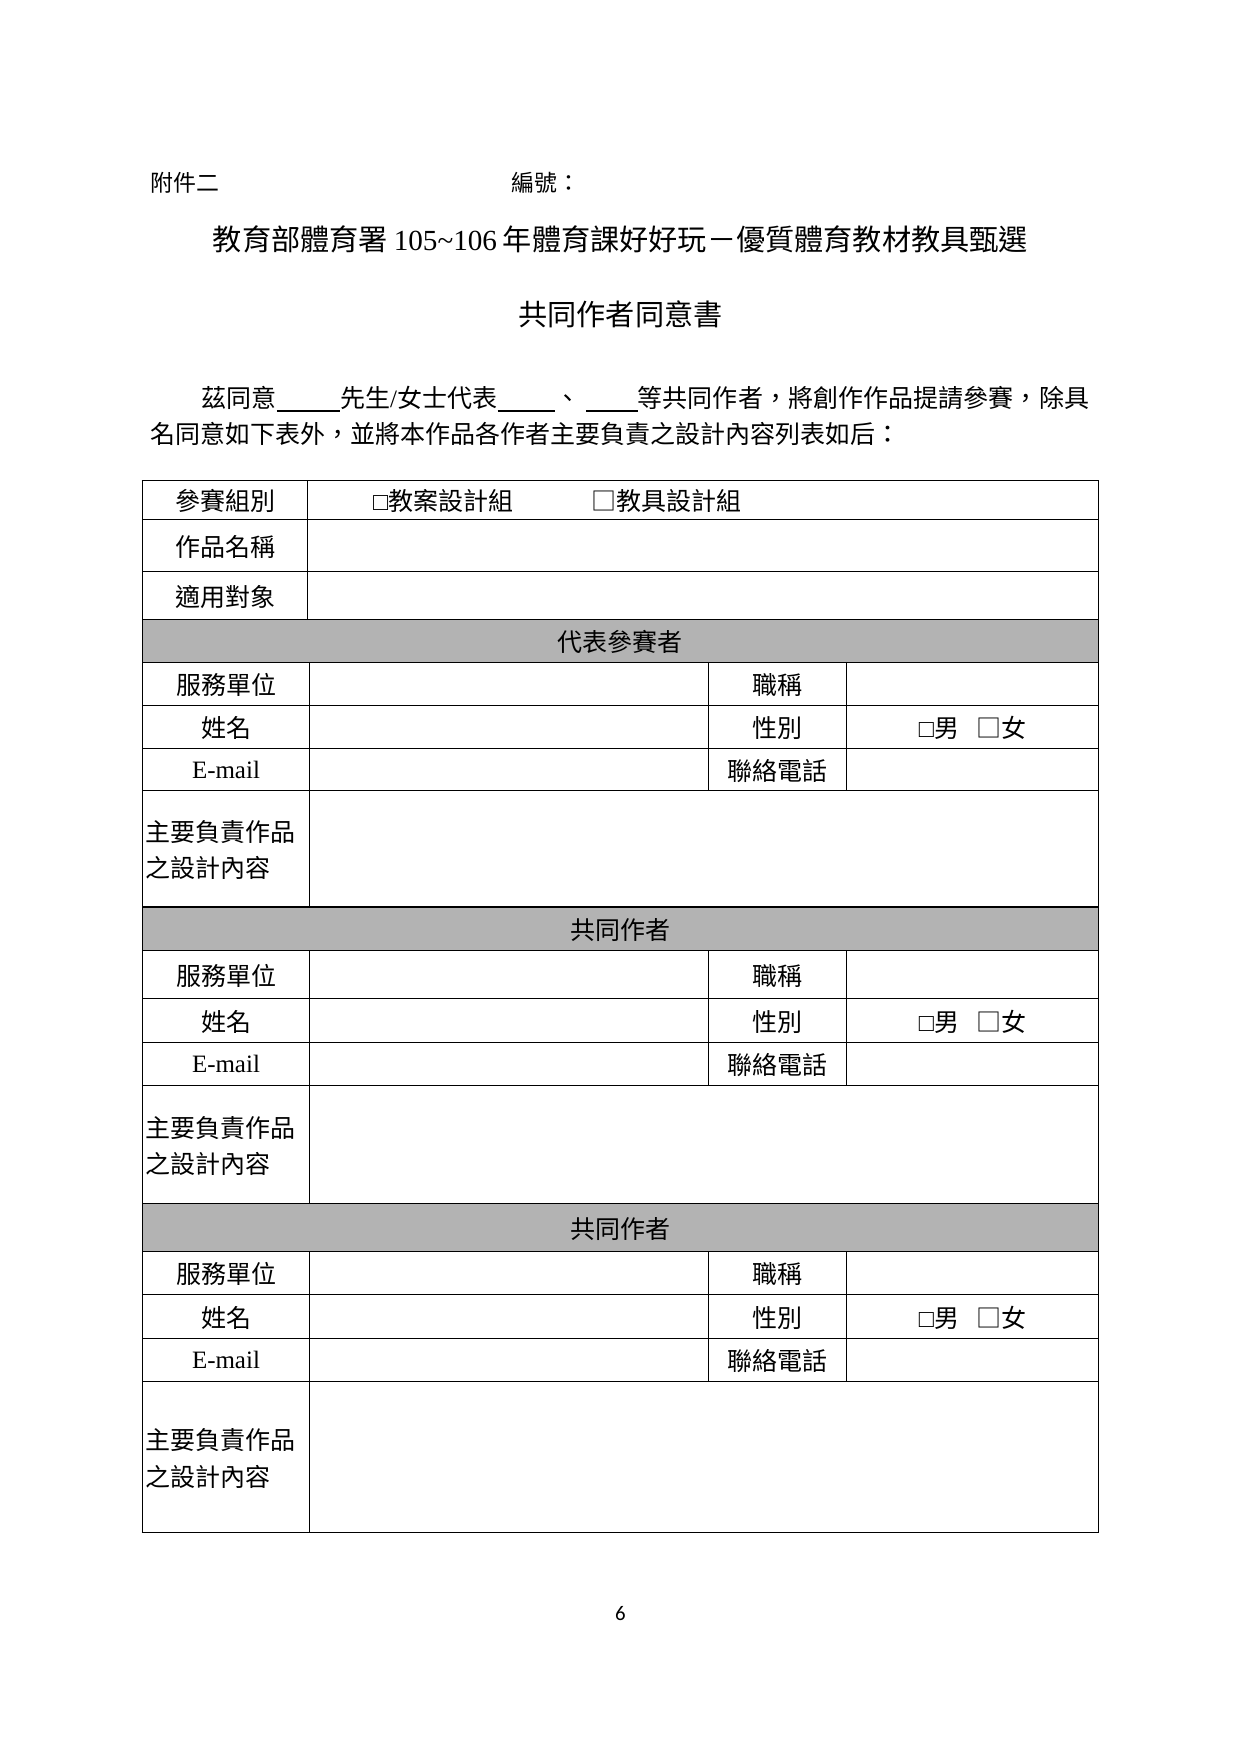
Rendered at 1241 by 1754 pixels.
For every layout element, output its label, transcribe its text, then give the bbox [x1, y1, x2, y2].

table_cell 適用對象 [143, 572, 307, 619]
table_cell [310, 999, 708, 1042]
table_cell [310, 1382, 1098, 1532]
table_cell [308, 520, 1098, 571]
table_cell [310, 951, 708, 998]
table_cell 作品名稱 [143, 520, 307, 571]
table_cell E-mail [143, 1043, 309, 1085]
table_header 參賽組別 [143, 481, 307, 518]
text 教育部體育署105~106年體育課好好玩－優質體育教材教具甄選 [150, 200, 1090, 275]
table_cell [847, 749, 1098, 790]
table_cell 性別 [709, 706, 846, 747]
table_cell 性別 [709, 1295, 846, 1338]
table_cell [310, 663, 708, 705]
table_cell [310, 1339, 708, 1381]
table_cell 共同作者 [143, 1204, 1098, 1251]
table_cell 主要負責作品之設計內容 [143, 1086, 309, 1203]
table_cell [847, 1043, 1098, 1085]
table_cell 姓名 [143, 706, 309, 747]
table_cell [847, 951, 1098, 998]
table_cell 職稱 [709, 663, 846, 705]
table_header □教案設計組 □教具設計組 [308, 481, 1098, 518]
table_cell 職稱 [709, 951, 846, 998]
table_cell 主要負責作品之設計內容 [143, 791, 309, 906]
table_cell [310, 1086, 1098, 1203]
table_cell 服務單位 [143, 951, 309, 998]
table_cell [847, 1339, 1098, 1381]
table_cell 主要負責作品之設計內容 [143, 1382, 309, 1532]
table_cell 代表參賽者 [143, 620, 1098, 662]
table_cell [310, 706, 708, 747]
table_cell [310, 791, 1098, 906]
table_cell 聯絡電話 [709, 749, 846, 790]
table_cell 性別 [709, 999, 846, 1042]
table_cell [310, 1295, 708, 1338]
table_cell 聯絡電話 [709, 1043, 846, 1085]
table_cell [310, 1043, 708, 1085]
table_cell [847, 1252, 1098, 1294]
table_cell 服務單位 [143, 1252, 309, 1294]
table_cell [310, 749, 708, 790]
table_cell 服務單位 [143, 663, 309, 705]
text 共同作者同意書 [150, 275, 1090, 350]
table_cell □男 □女 [847, 999, 1098, 1042]
table_cell 職稱 [709, 1252, 846, 1294]
text 附件二 編號： [150, 162, 1090, 200]
table_cell E-mail [143, 749, 309, 790]
table_cell □男 □女 [847, 706, 1098, 747]
table_cell 姓名 [143, 999, 309, 1042]
table_cell E-mail [143, 1339, 309, 1381]
table_cell □男 □女 [847, 1295, 1098, 1338]
table_cell 聯絡電話 [709, 1339, 846, 1381]
text 茲同意 先生/女士代表 、 等共同作者，將創作作品提請參賽，除具名同意如下表外，並將本作品各作者主要負責之設計內容列表如后： [150, 379, 1090, 451]
table_cell [847, 663, 1098, 705]
table_cell 姓名 [143, 1295, 309, 1338]
table_cell 共同作者 [143, 908, 1098, 950]
table_cell [308, 572, 1098, 619]
table_cell [310, 1252, 708, 1294]
